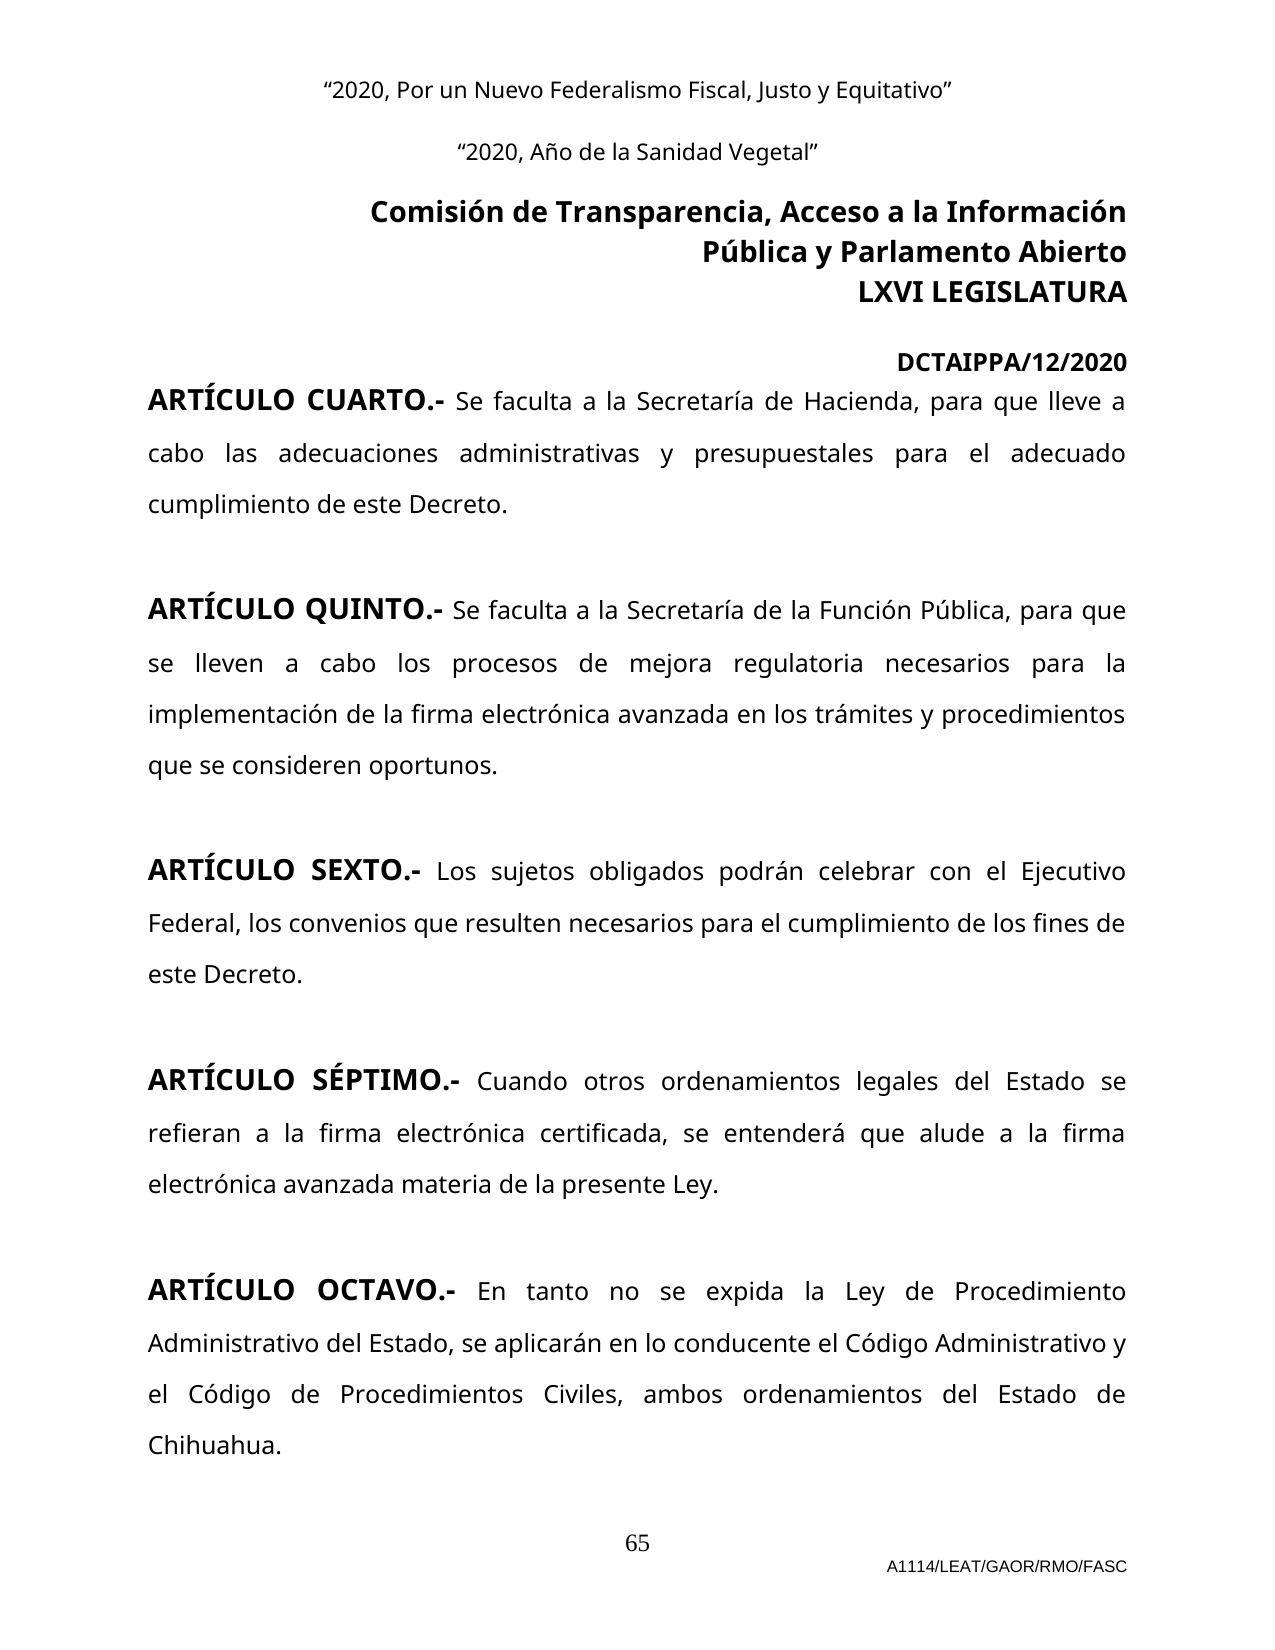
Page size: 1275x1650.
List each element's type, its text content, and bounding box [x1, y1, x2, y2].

text ARTÍCULO SÉPTIMO.- Cuando otros ordenamientos legales del Estado se refieran a la firma electrónica certificada, se entenderá que alude a la firma electrónica avanzada materia de la presente Ley. [148, 1059, 1127, 1201]
text ARTÍCULO CUARTO.- Se faculta a la Secretaría de Hacienda, para que lleve a cabo las adecuaciones administrativas y presupuestales para el adecuado cumplimiento de este Decreto. [148, 379, 1127, 521]
text ARTÍCULO OCTAVO.- En tanto no se expida la Ley de Procedimiento Administrativo del Estado, se aplicarán en lo conducente el Código Administrativo y el Código de Procedimientos Civiles, ambos ordenamientos del Estado de Chihuahua. [148, 1269, 1127, 1462]
text ARTÍCULO SEXTO.- Los sujetos obligados podrán celebrar con el Ejecutivo Federal, los convenios que resulten necesarios para el cumplimiento de los fines de este Decreto. [148, 849, 1127, 991]
text ARTÍCULO QUINTO.- Se faculta a la Secretaría de la Función Pública, para que se lleven a cabo los procesos de mejora regulatoria necesarios para la implementación de la firma electrónica avanzada en los trámites y procedimientos que se consideren oportunos. [148, 588, 1127, 781]
